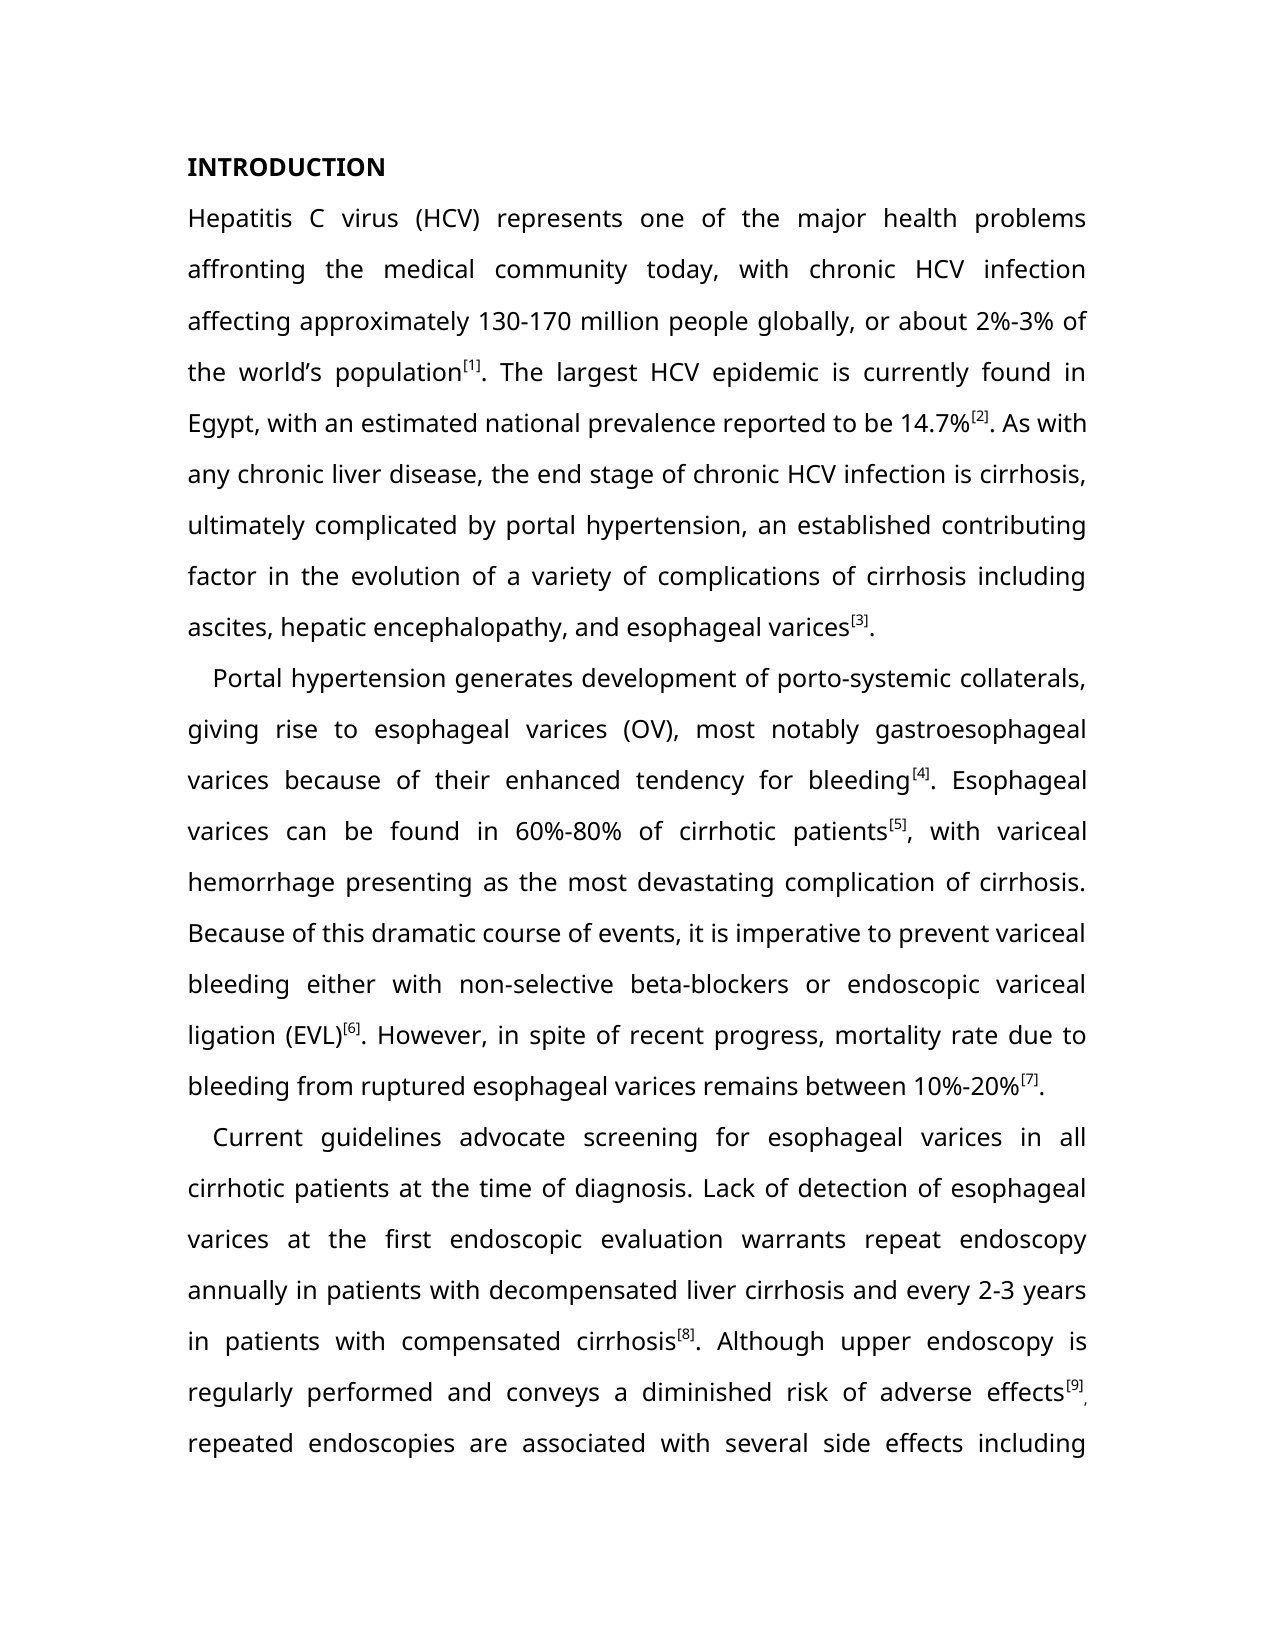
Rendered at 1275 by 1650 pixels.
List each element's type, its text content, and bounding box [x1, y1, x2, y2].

text INTRODUCTION [187, 150, 1087, 184]
text Portal hypertension generates development of porto-systemic collaterals, giving rise to esophageal varices (OV), most notably gastroesophageal varices because of their enhanced tendency for bleeding[4]. Esophageal varices can be found in 60%-80% of cirrhotic patients[5], with variceal hemorrhage presenting as the most devastating complication of cirrhosis. Because of this dramatic course of events, it is imperative to prevent variceal bleeding either with non-selective beta-blockers or endoscopic variceal ligation (EVL)[6]. However, in spite of recent progress, mortality rate due to bleeding from ruptured esophageal varices remains between 10%-20%[7]. [187, 660, 1087, 1103]
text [187, 1120, 1087, 1460]
text Hepatitis C virus (HCV) represents one of the major health problems affronting the medical community today, with chronic HCV infection affecting approximately 130-170 million people globally, or about 2%-3% of the world’s population[1]. The largest HCV epidemic is currently found in Egypt, with an estimated national prevalence reported to be 14.7%[2]. As with any chronic liver disease, the end stage of chronic HCV infection is cirrhosis, ultimately complicated by portal hypertension, an established contributing factor in the evolution of a variety of complications of cirrhosis including ascites, hepatic encephalopathy, and esophageal varices[3]. [187, 201, 1087, 643]
